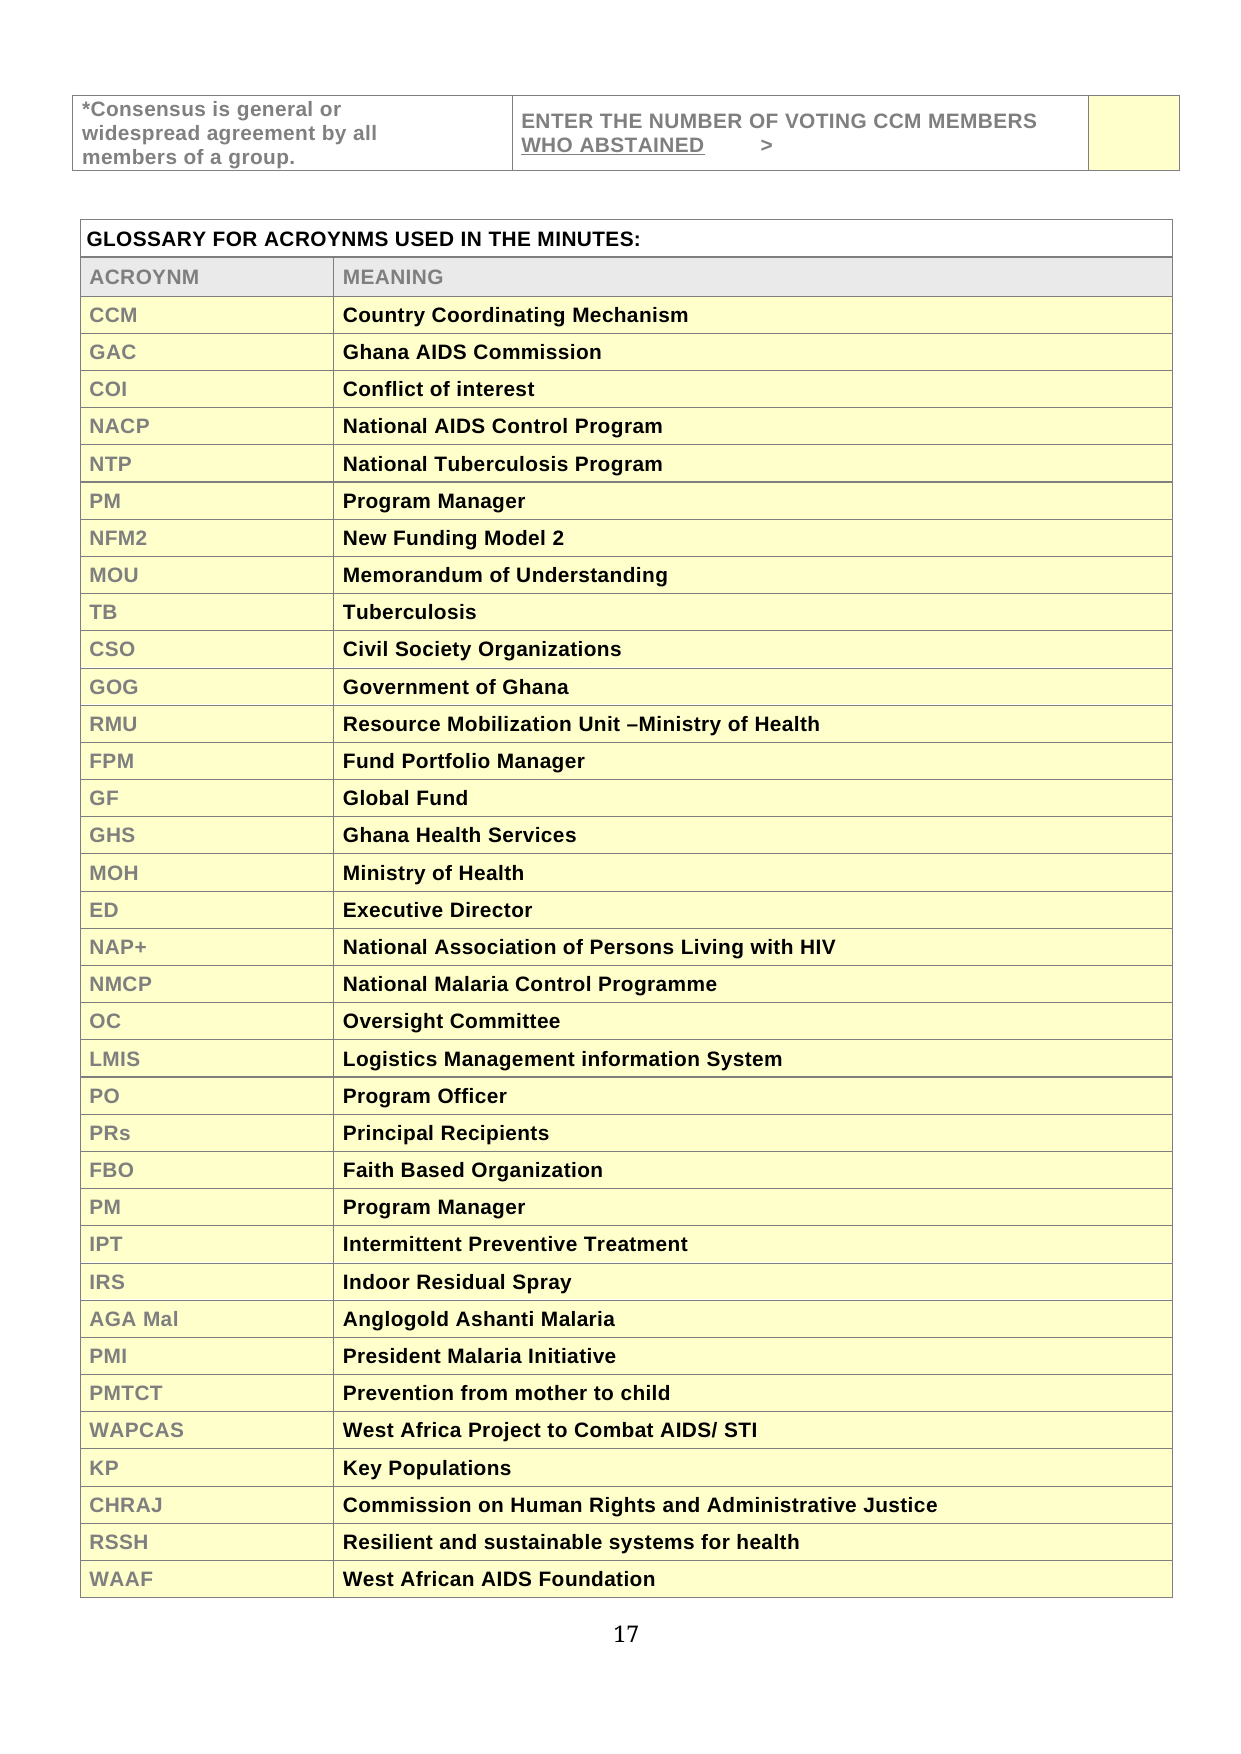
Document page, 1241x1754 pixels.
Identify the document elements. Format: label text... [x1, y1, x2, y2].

table_cell Program Manager [334, 483, 1172, 519]
table_cell Memorandum of Understanding [334, 557, 1172, 593]
table_cell IRS [81, 1264, 333, 1299]
table_cell President Malaria Initiative [334, 1338, 1172, 1374]
table_cell MOU [81, 557, 333, 593]
table_cell RSSH [81, 1524, 333, 1560]
table_cell National AIDS Control Program [334, 408, 1172, 444]
table_cell Oversight Committee [334, 1003, 1172, 1039]
table_cell MEANING [334, 258, 1172, 296]
table_cell Ghana Health Services [334, 817, 1172, 853]
table_cell OC [81, 1003, 333, 1039]
table_cell [453, 96, 512, 170]
table_cell RMU [81, 706, 333, 742]
table_cell CHRAJ [81, 1487, 333, 1523]
table_cell Anglogold Ashanti Malaria [334, 1301, 1172, 1337]
table_cell Country Coordinating Mechanism [334, 297, 1172, 333]
table_cell Global Fund [334, 780, 1172, 816]
table_cell PM [81, 483, 333, 519]
table_cell COI [81, 371, 333, 407]
table_cell NACP [81, 408, 333, 444]
table_cell Program Officer [334, 1078, 1172, 1114]
table_cell Commission on Human Rights and Administrative Justice [334, 1487, 1172, 1523]
table_cell PM [81, 1189, 333, 1225]
table_cell Fund Portfolio Manager [334, 743, 1172, 779]
table_cell MOH [81, 854, 333, 891]
table_cell GHS [81, 817, 333, 853]
table_cell PMTCT [81, 1375, 333, 1411]
table_header glossary for acroynms used in the minutes: [81, 220, 1172, 256]
table_cell NAP+ [81, 929, 333, 965]
table_cell Principal Recipients [334, 1115, 1172, 1151]
table_cell Ghana AIDS Commission [334, 334, 1172, 370]
table_cell GF [81, 780, 333, 816]
table_cell WAPCAS [81, 1412, 333, 1448]
table_cell Program Manager [334, 1189, 1172, 1225]
table_cell GOG [81, 669, 333, 704]
table_cell Logistics Management information System [334, 1040, 1172, 1076]
table_cell PMI [81, 1338, 333, 1374]
table_cell FBO [81, 1152, 333, 1188]
table_cell National Tuberculosis Program [334, 445, 1172, 481]
table_cell West African AIDS Foundation [334, 1561, 1172, 1597]
table_cell Resource Mobilization Unit –Ministry of Health [334, 706, 1172, 742]
table_cell Indoor Residual Spray [334, 1264, 1172, 1299]
table_cell Tuberculosis [334, 594, 1172, 630]
table_cell ACROYNM [81, 258, 333, 296]
table_cell Faith Based Organization [334, 1152, 1172, 1188]
table_cell FPM [81, 743, 333, 779]
table_cell Civil Society Organizations [334, 631, 1172, 667]
table_cell New Funding Model 2 [334, 520, 1172, 556]
table_cell KP [81, 1449, 333, 1486]
table_cell TB [81, 594, 333, 630]
table_cell GAC [81, 334, 333, 370]
table_cell Prevention from mother to child [334, 1375, 1172, 1411]
table_cell National Malaria Control Programme [334, 966, 1172, 1002]
table_cell NMCP [81, 966, 333, 1002]
table_cell National Association of Persons Living with HIV [334, 929, 1172, 965]
table_cell Executive Director [334, 892, 1172, 928]
table_cell Conflict of interest [334, 371, 1172, 407]
table_cell *Consensus is general or widespread agreement by all members of a group. [73, 96, 453, 170]
table_cell Key Populations [334, 1449, 1172, 1486]
table_cell ED [81, 892, 333, 928]
table_cell West Africa Project to Combat AIDS/ STI [334, 1412, 1172, 1448]
table_cell PRs [81, 1115, 333, 1151]
table_cell NTP [81, 445, 333, 481]
table_cell ENTER THE NUMBER OF VOTING CCM MEMBERS WHO ABSTAINED > [513, 96, 1088, 170]
table_cell Government of Ghana [334, 669, 1172, 704]
table_cell LMIS [81, 1040, 333, 1076]
table_cell Resilient and sustainable systems for health [334, 1524, 1172, 1560]
table_cell CCM [81, 297, 333, 333]
table_cell [1089, 96, 1179, 170]
table_cell NFM2 [81, 520, 333, 556]
table_cell PO [81, 1078, 333, 1114]
table_cell AGA Mal [81, 1301, 333, 1337]
table_cell CSO [81, 631, 333, 667]
table_cell IPT [81, 1226, 333, 1262]
table_cell Intermittent Preventive Treatment [334, 1226, 1172, 1262]
table_cell WAAF [81, 1561, 333, 1597]
table_cell Ministry of Health [334, 854, 1172, 891]
